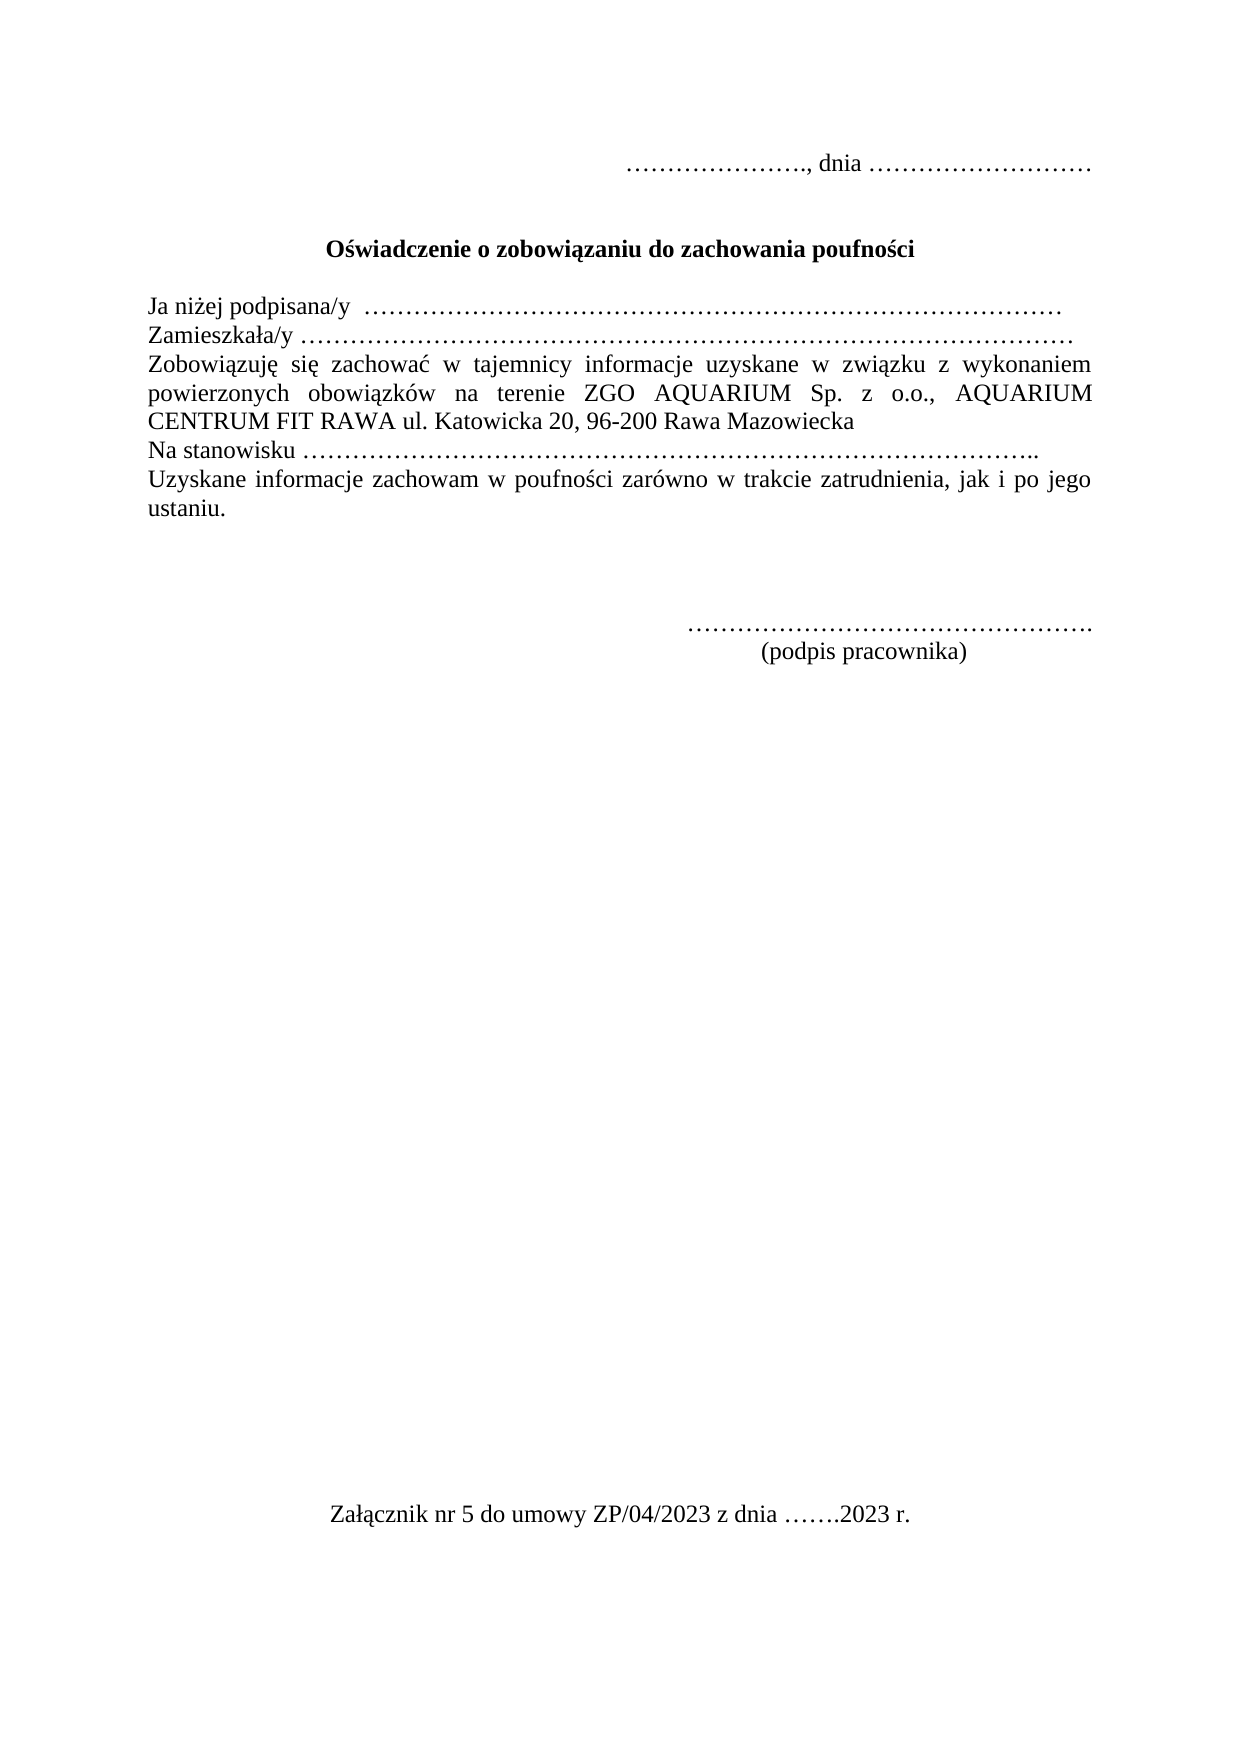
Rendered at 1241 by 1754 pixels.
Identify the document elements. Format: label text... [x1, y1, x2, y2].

text Zobowiązuję się zachować w tajemnicy informacje uzyskane w związku z wykonaniem powierzonych obowiązków na terenie ZGO AQUARIUM Sp. z o.o., AQUARIUM CENTRUM FIT RAWA ul. Katowicka 20, 96-200 Rawa Mazowiecka [148, 349, 1093, 435]
text Ja niżej podpisana/y ………………………………………………………………………… [148, 291, 1093, 320]
text Uzyskane informacje zachowam w poufności zarówno w trakcie zatrudnienia, jak i po jego ustaniu. [148, 464, 1093, 521]
text Oświadczenie o zobowiązaniu do zachowania poufności [148, 234, 1093, 263]
text Załącznik nr 5 do umowy ZP/04/2023 z dnia …….2023 r. [148, 1499, 1093, 1528]
text …………………., dnia ……………………… [148, 148, 1093, 176]
text Na stanowisku …………………………………………………………………………….. [148, 435, 1093, 464]
text (podpis pracownika) [148, 636, 1093, 665]
text …………………………………………. [148, 608, 1093, 636]
text Zamieszkała/y ………………………………………………………………………………… [148, 320, 1093, 349]
